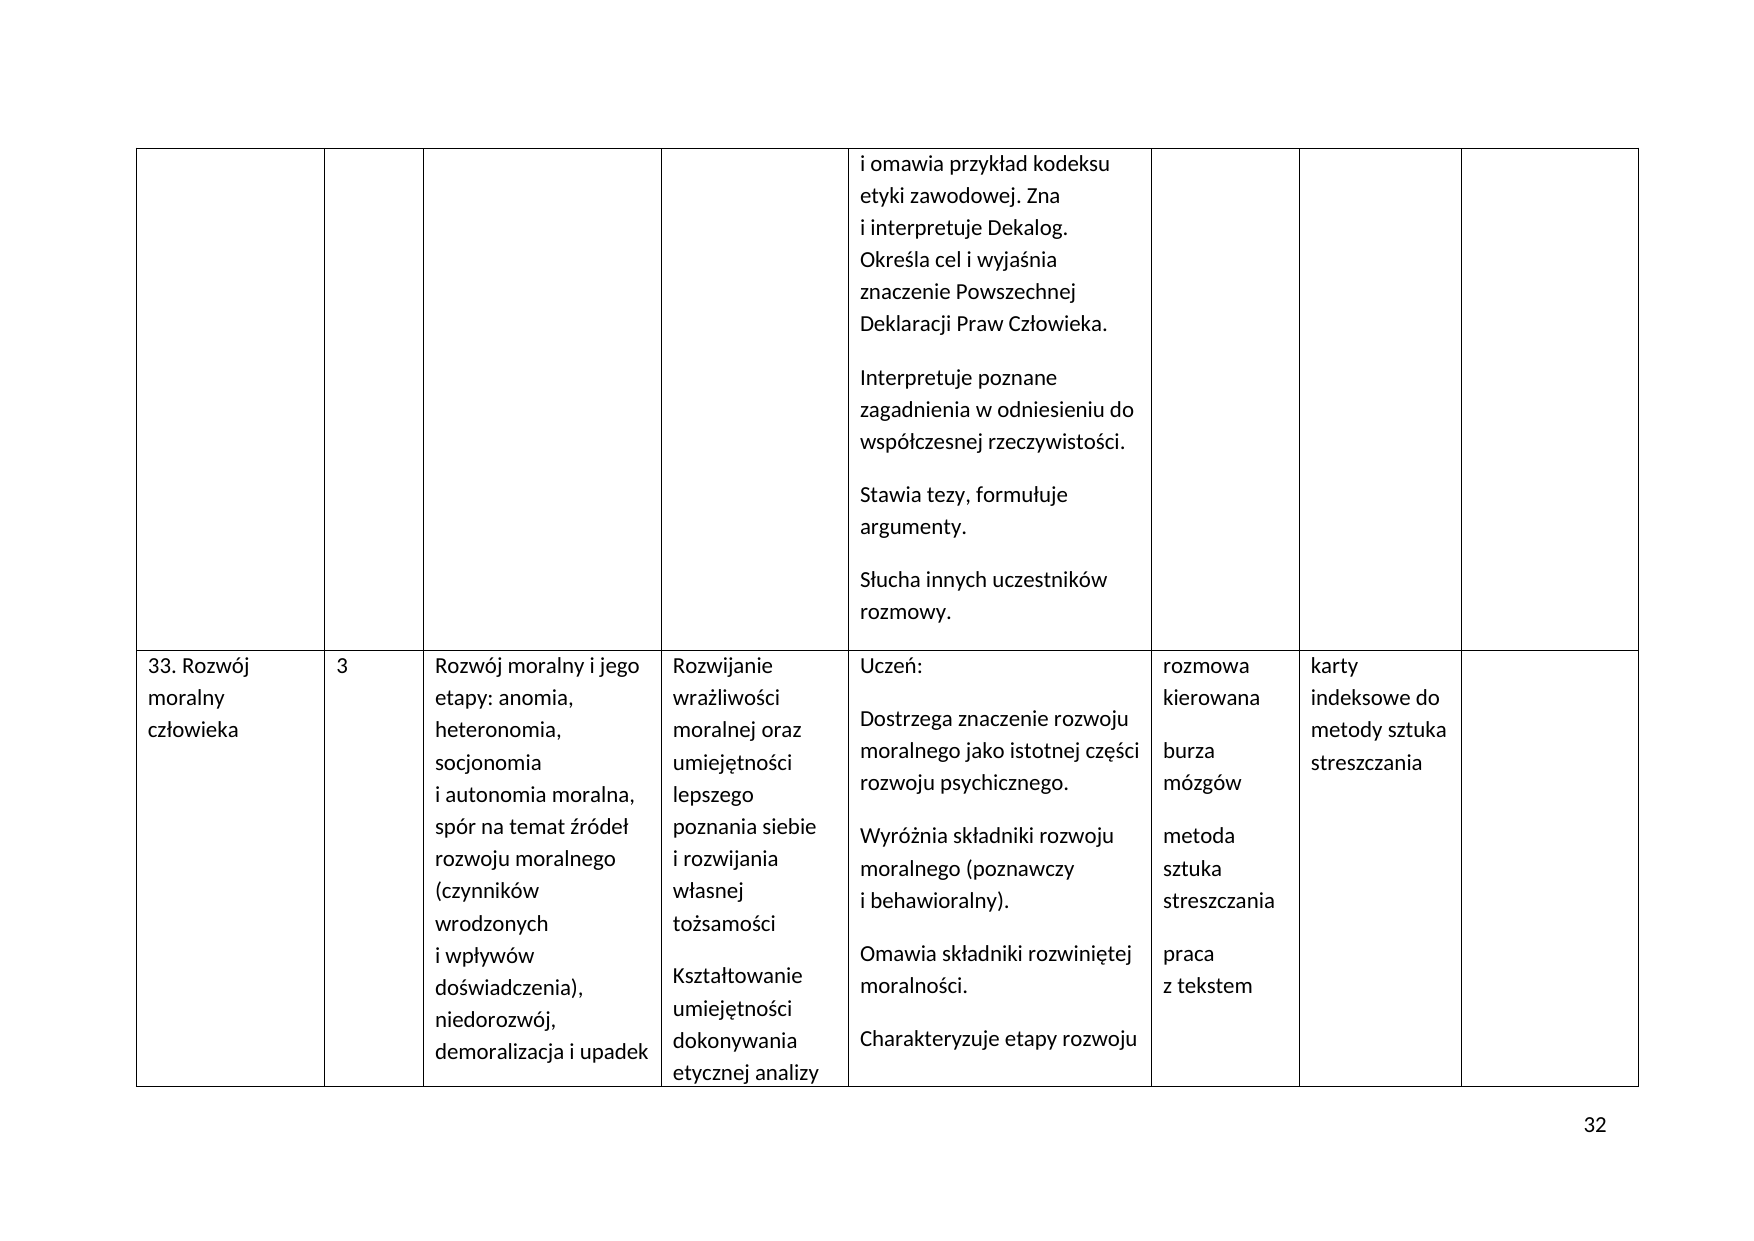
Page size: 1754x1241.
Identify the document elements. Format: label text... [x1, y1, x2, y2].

table_cell 3 [325, 651, 423, 1086]
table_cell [849, 149, 1151, 650]
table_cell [662, 651, 848, 1086]
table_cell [424, 651, 661, 1086]
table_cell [137, 651, 324, 1086]
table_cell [662, 149, 848, 650]
table_cell [1462, 149, 1638, 650]
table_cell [137, 149, 324, 650]
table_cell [849, 651, 1151, 1086]
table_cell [1152, 149, 1299, 650]
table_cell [424, 149, 661, 650]
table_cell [1300, 149, 1461, 650]
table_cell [1300, 651, 1461, 1086]
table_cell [1152, 651, 1299, 1086]
table_cell 3 [325, 149, 423, 650]
table_cell [1462, 651, 1638, 1086]
